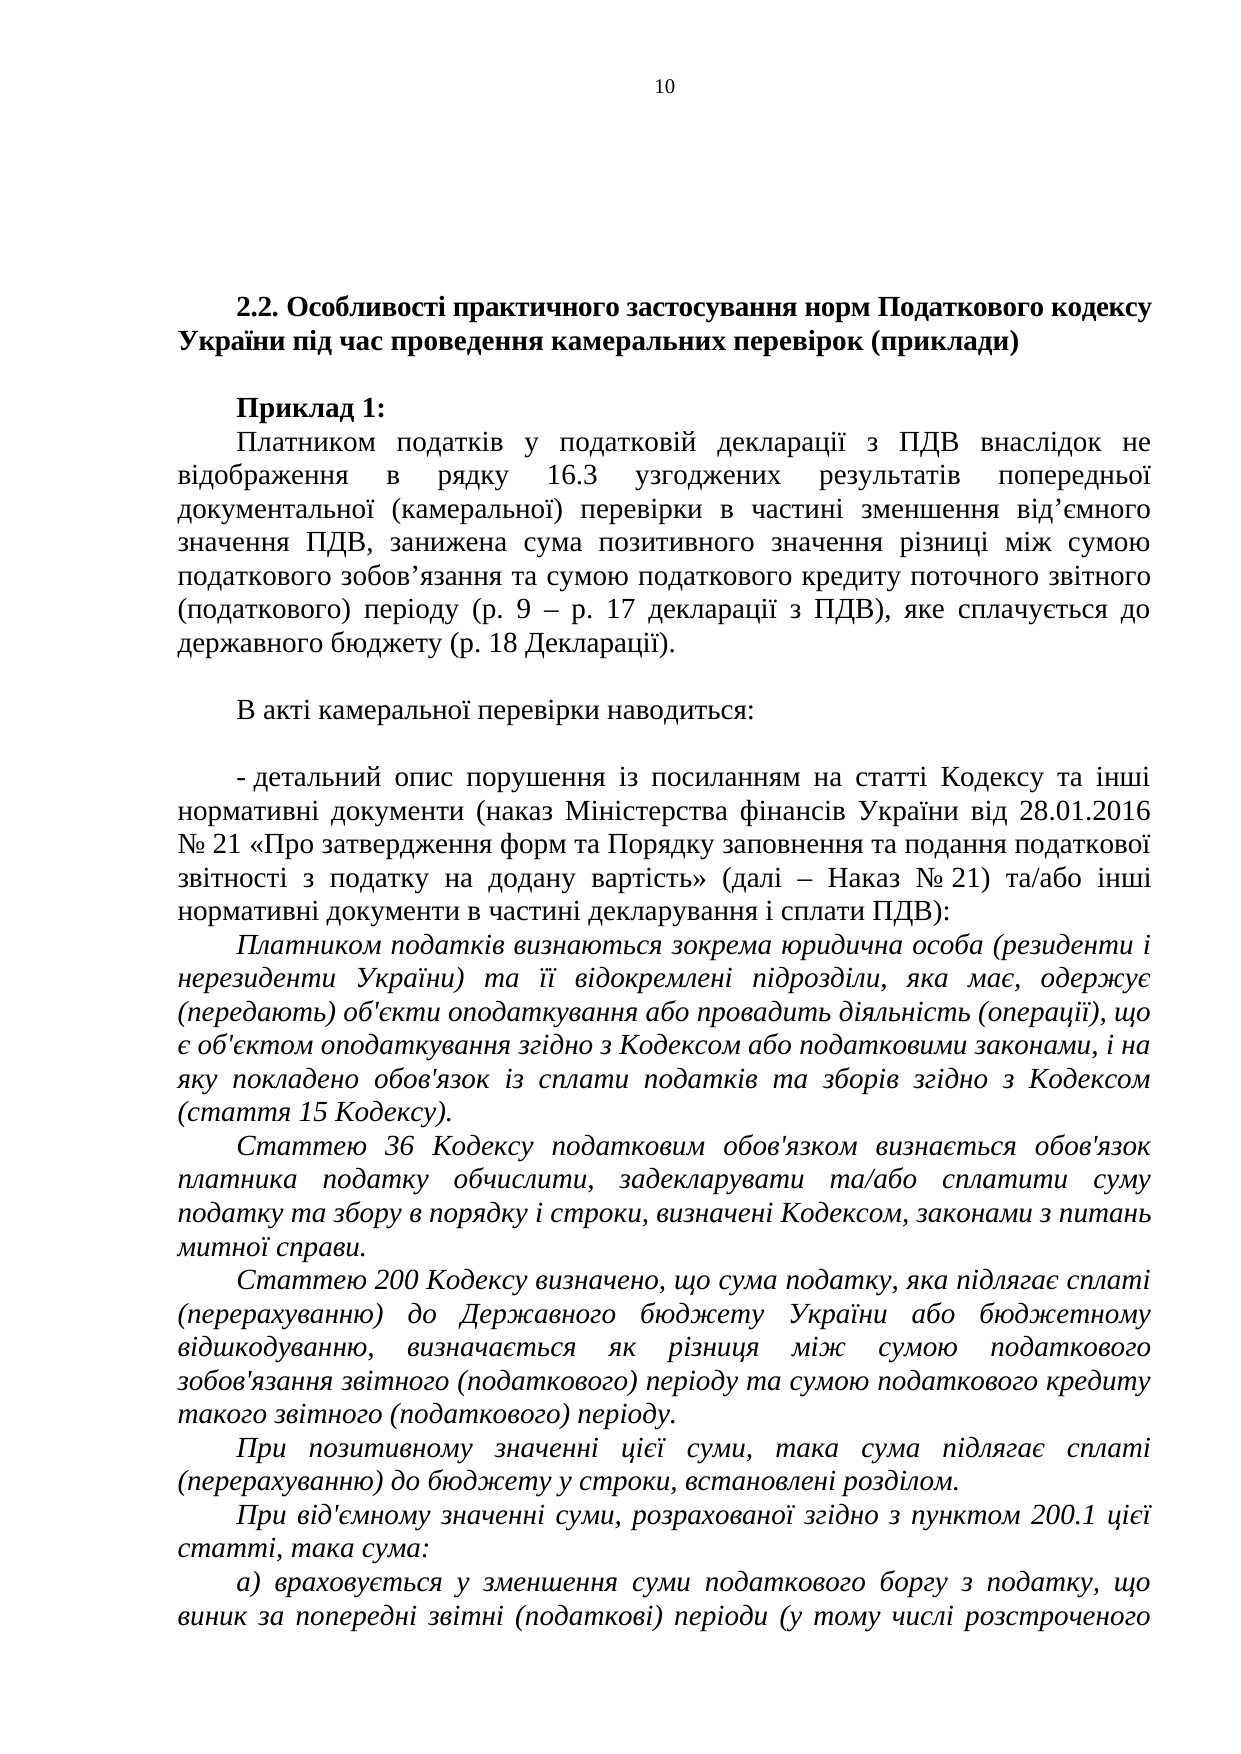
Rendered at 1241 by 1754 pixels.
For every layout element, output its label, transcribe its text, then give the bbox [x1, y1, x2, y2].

text Приклад 1: [177, 390, 1152, 424]
text Статтею 36 Кодексу податковим обов'язком визнається обов'язок платника податку обчислити, задекларувати та/або сплатити суму податку та збору в порядку і строки, визначені Кодексом, законами з питань митної справи. [177, 1128, 1152, 1262]
text Платником податків у податковій декларації з ПДВ внаслідок не відображення в рядку 16.3 узгоджених результатів попередньої документальної (камеральної) перевірки в частині зменшення від’ємного значення ПДВ, занижена сума позитивного значення різниці між сумою податкового зобов’язання та сумою податкового кредиту поточного звітного (податкового) періоду (р. 9 – р. 17 декларації з ПДВ), яке сплачується до державного бюджету (р. 18 Декларації). [177, 424, 1152, 658]
text - детальний опис порушення із посиланням на статті Кодексу та інші нормативні документи (наказ Міністерства фінансів України від 28.01.2016 № 21 «Про затвердження форм та Порядку заповнення та подання податкової звітності з податку на додану вартість» (далі – Наказ № 21) та/або інші нормативні документи в частині декларування і сплати ПДВ): [177, 759, 1152, 927]
text Платником податків визнаються зокрема юридична особа (резиденти і нерезиденти України) та її відокремлені підрозділи, яка має, одержує (передають) об'єкти оподаткування або провадить діяльність (операції), що є об'єктом оподаткування згідно з Кодексом або податковими законами, і на яку покладено обов'язок із сплати податків та зборів згідно з Кодексом (стаття 15 Кодексу). [177, 927, 1152, 1128]
text В акті камеральної перевірки наводиться: [177, 692, 1152, 726]
text 2.2. Особливості практичного застосування норм Податкового кодексу України під час проведення камеральних перевірок (приклади) [177, 289, 1152, 357]
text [177, 1564, 1152, 1631]
text При позитивному значенні цієї суми, така сума підлягає сплаті (перерахуванню) до бюджету у строки, встановлені розділом. [177, 1430, 1152, 1497]
text Статтею 200 Кодексу визначено, що сума податку, яка підлягає сплаті (перерахуванню) до Державного бюджету України або бюджетному відшкодуванню, визначається як різниця між сумою податкового зобов'язання звітного (податкового) періоду та сумою податкового кредиту такого звітного (податкового) періоду. [177, 1262, 1152, 1430]
text При від'ємному значенні суми, розрахованої згідно з пунктом 200.1 цієї статті, така сума: [177, 1497, 1152, 1564]
